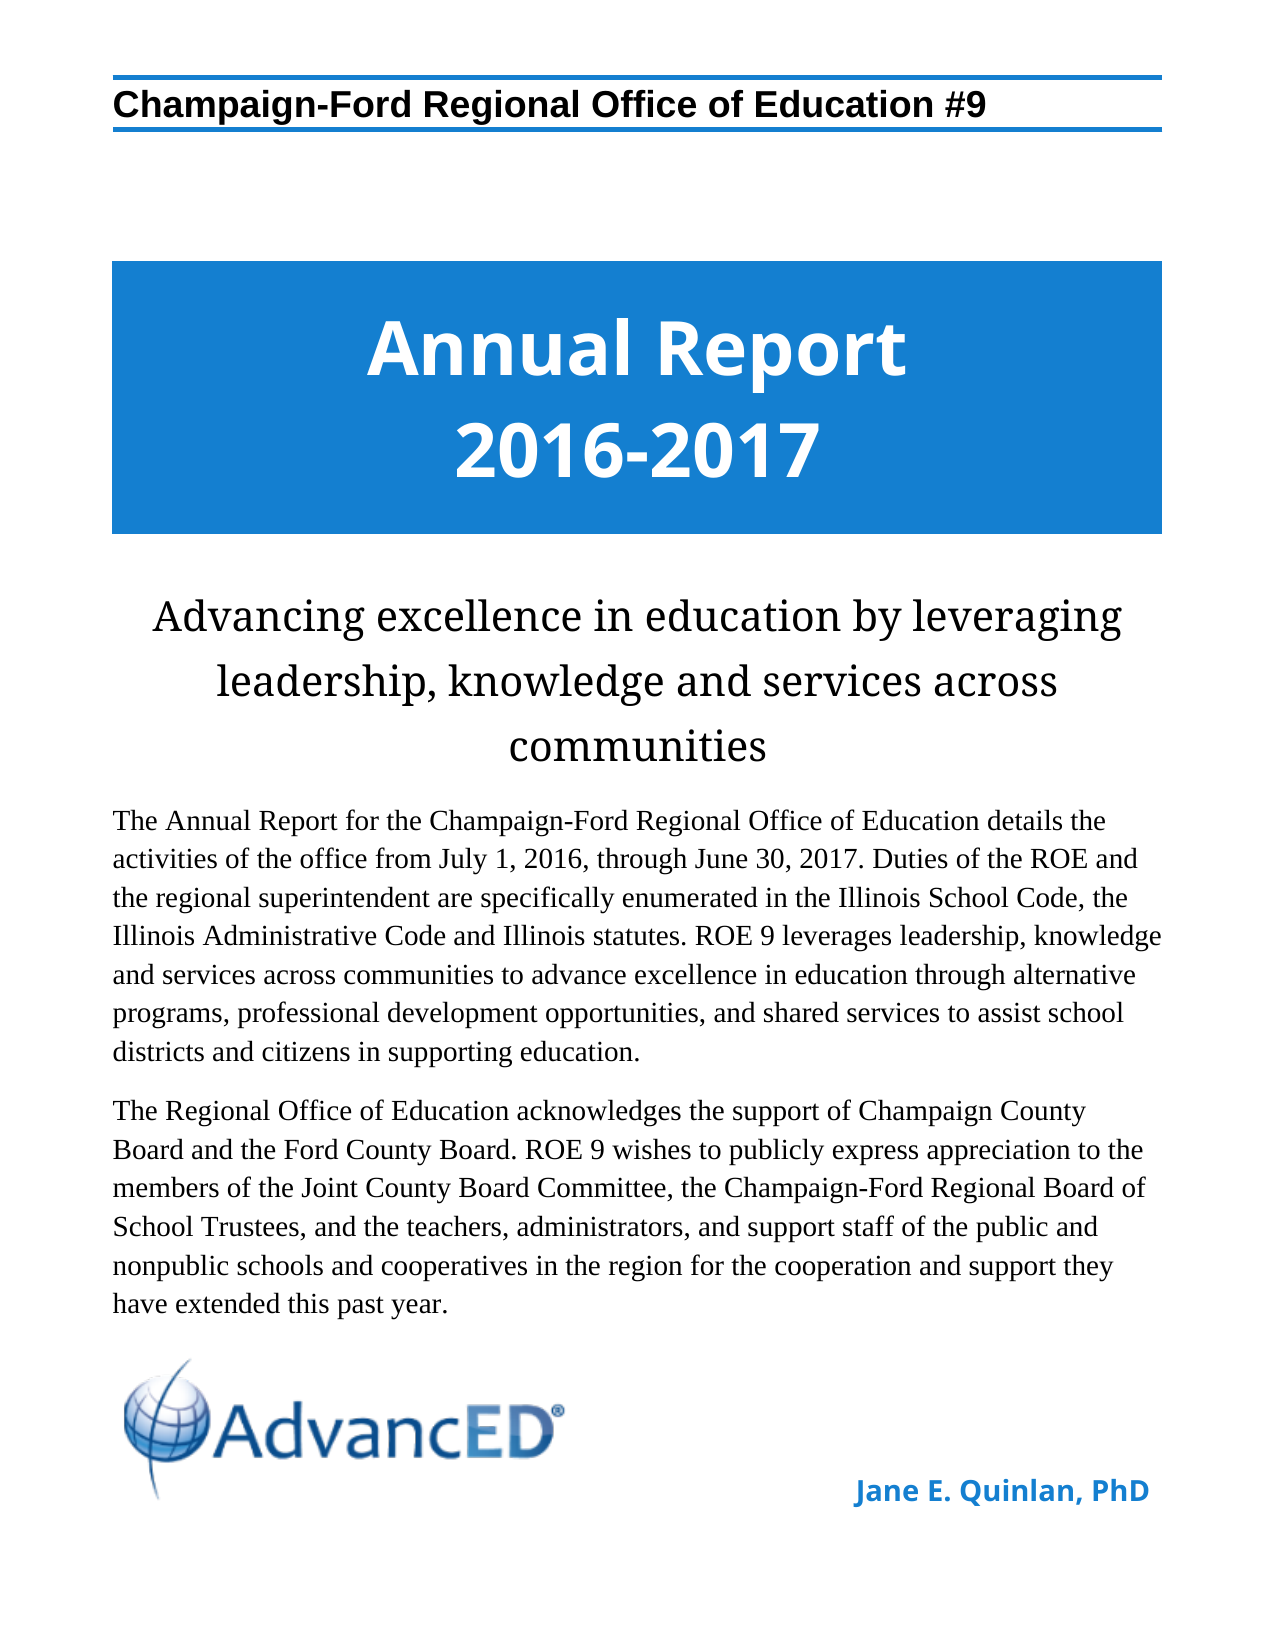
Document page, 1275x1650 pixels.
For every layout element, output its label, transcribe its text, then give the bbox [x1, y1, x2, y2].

text The Annual Report for the Champaign-Ford Regional Office of Education details the activities of the office from July 1, 2016, through June 30, 2017. Duties of the ROE and the regional superintendent are specifically enumerated in the Illinois School Code, the Illinois Administrative Code and Illinois statutes. ROE 9 leverages leadership, knowledge and services across communities to advance excellence in education through alternative programs, professional development opportunities, and shared services to assist school districts and citizens in supporting education. [112, 803, 1162, 1068]
text The Regional Office of Education acknowledges the support of Champaign County Board and the Ford County Board. ROE 9 wishes to publicly express appreciation to the members of the Joint County Board Committee, the Champaign-Ford Regional Board of School Trustees, and the teachers, administrators, and support staff of the public and nonpublic schools and cooperatives in the region for the cooperation and support they have extended this past year. [112, 1093, 1162, 1320]
text Champaign-Ford Regional Office of Education #9 [112, 76, 1162, 132]
picture [112, 1345, 635, 1502]
text Advancing excellence in education by leveraging leadership, knowledge and services across communities [112, 586, 1162, 774]
text 2016-2017 [112, 397, 1162, 500]
text Annual Report [112, 295, 1162, 397]
